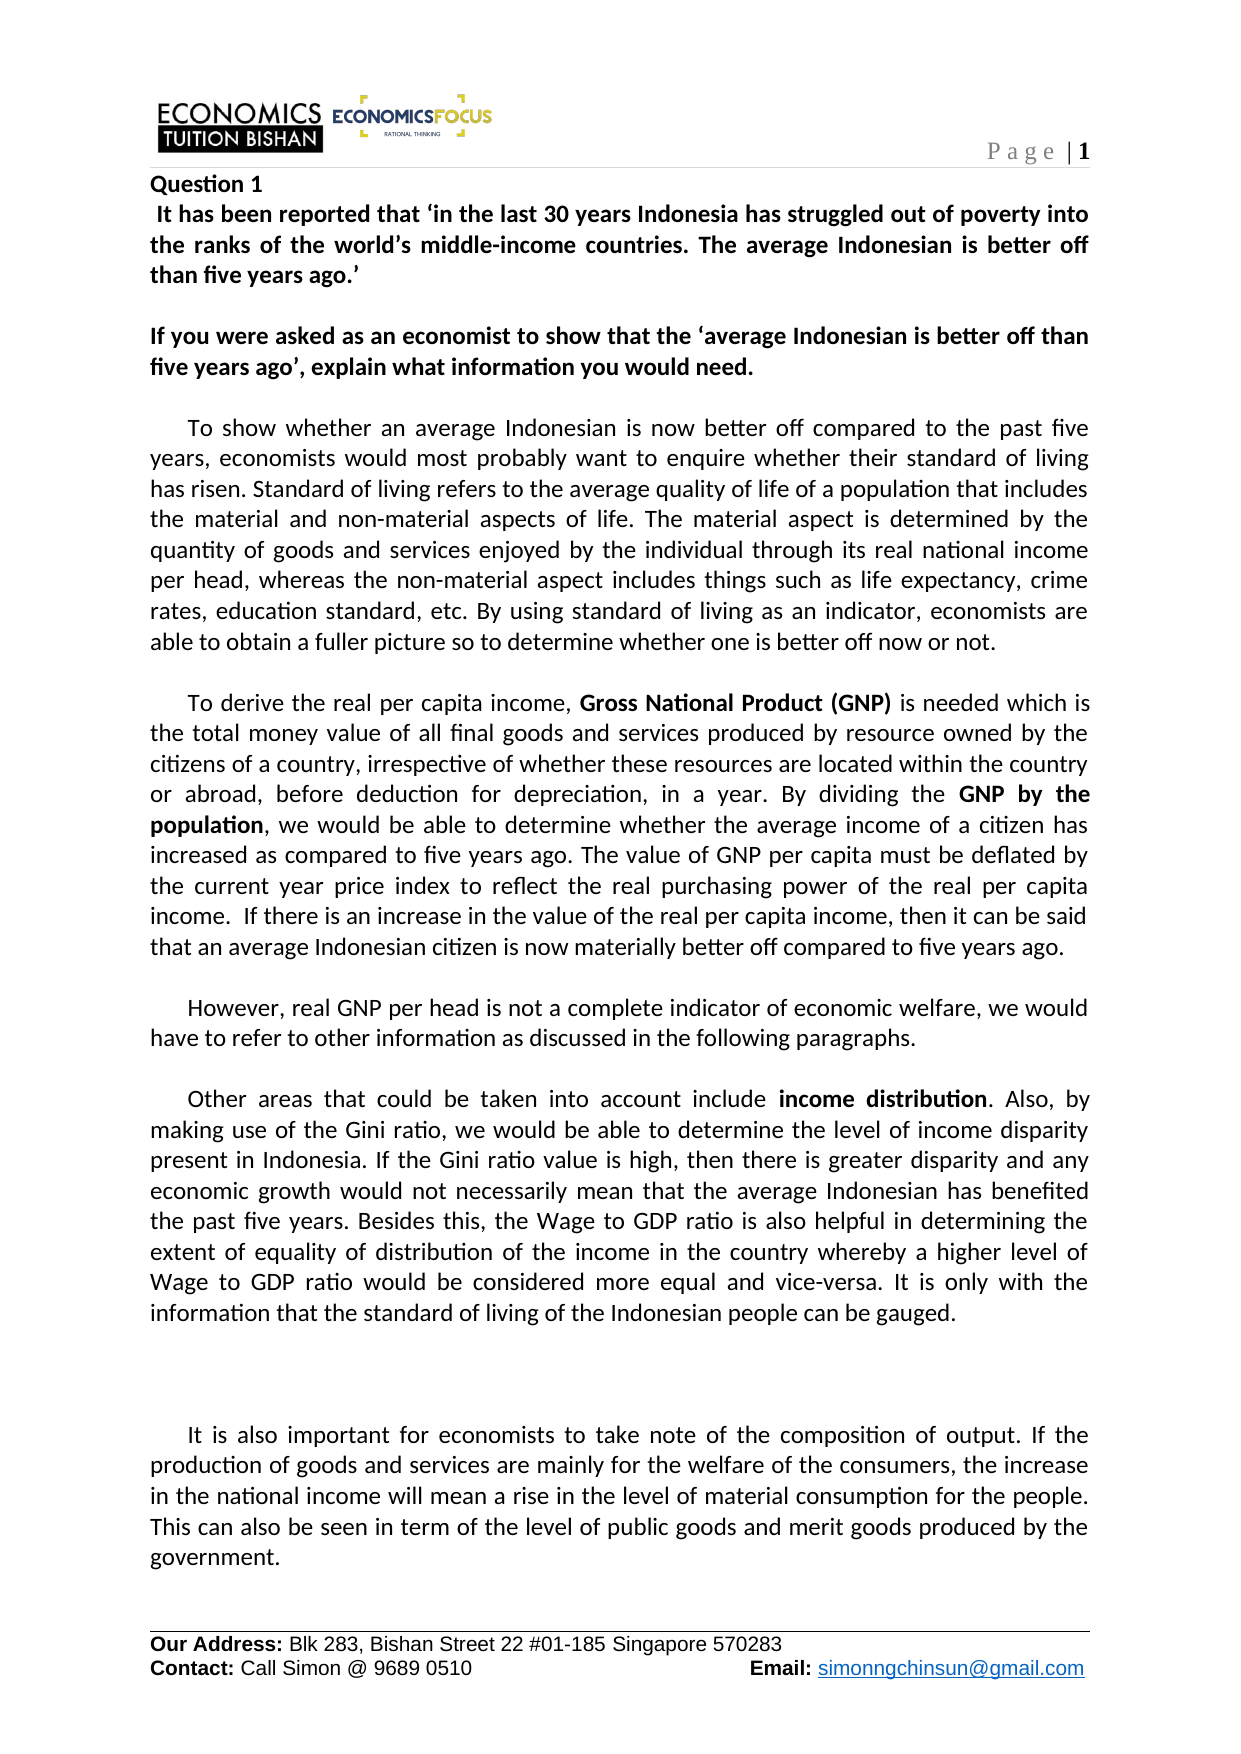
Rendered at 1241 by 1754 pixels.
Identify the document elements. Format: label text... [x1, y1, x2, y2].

text However, real GNP per head is not a complete indicator of economic welfare, we would have to refer to other information as discussed in the following paragraphs. [150, 992, 1090, 1053]
text To show whether an average Indonesian is now better off compared to the past five years, economists would most probably want to enquire whether their standard of living has risen. Standard of living refers to the average quality of life of a population that includes the material and non-material aspects of life. The material aspect is determined by the quantity of goods and services enjoyed by the individual through its real national income per head, whereas the non-material aspect includes things such as life expectancy, crime rates, education standard, etc. By using standard of living as an indicator, economists are able to obtain a fuller picture so to determine whether one is better off now or not. [150, 412, 1090, 656]
text If you were asked as an economist to show that the ‘average Indonesian is better off than five years ago’, explain what information you would need. [150, 320, 1090, 381]
text Other areas that could be taken into account include income distribution. Also, by making use of the Gini ratio, we would be able to determine the level of income disparity present in Indonesia. If the Gini ratio value is high, then there is greater disparity and any economic growth would not necessarily mean that the average Indonesian has benefited the past five years. Besides this, the Wage to GDP ratio is also helpful in determining the extent of equality of distribution of the income in the country whereby a higher level of Wage to GDP ratio would be considered more equal and vice-versa. It is only with the information that the standard of living of the Indonesian people can be gauged. [150, 1083, 1090, 1328]
text It is also important for economists to take note of the composition of output. If the production of goods and services are mainly for the welfare of the consumers, the increase in the national income will mean a rise in the level of material consumption for the people. This can also be seen in term of the level of public goods and merit goods produced by the government. [150, 1419, 1090, 1572]
text To derive the real per capita income, Gross National Product (GNP) is needed which is the total money value of all final goods and services produced by resource owned by the citizens of a country, irrespective of whether these resources are located within the country or abroad, before deduction for depreciation, in a year. By dividing the GNP by the population, we would be able to determine whether the average income of a citizen has increased as compared to five years ago. The value of GNP per capita must be deflated by the current year price index to reflect the real purchasing power of the real per capita income. If there is an increase in the value of the real per capita income, then it can be said that an average Indonesian citizen is now materially better off compared to five years ago. [150, 687, 1090, 961]
text Question 1 [150, 168, 1090, 198]
text It has been reported that ‘in the last 30 years Indonesia has struggled out of poverty into the ranks of the world’s middle-income countries. The average Indonesian is better off than five years ago.’ [150, 198, 1090, 290]
picture [150, 73, 499, 160]
